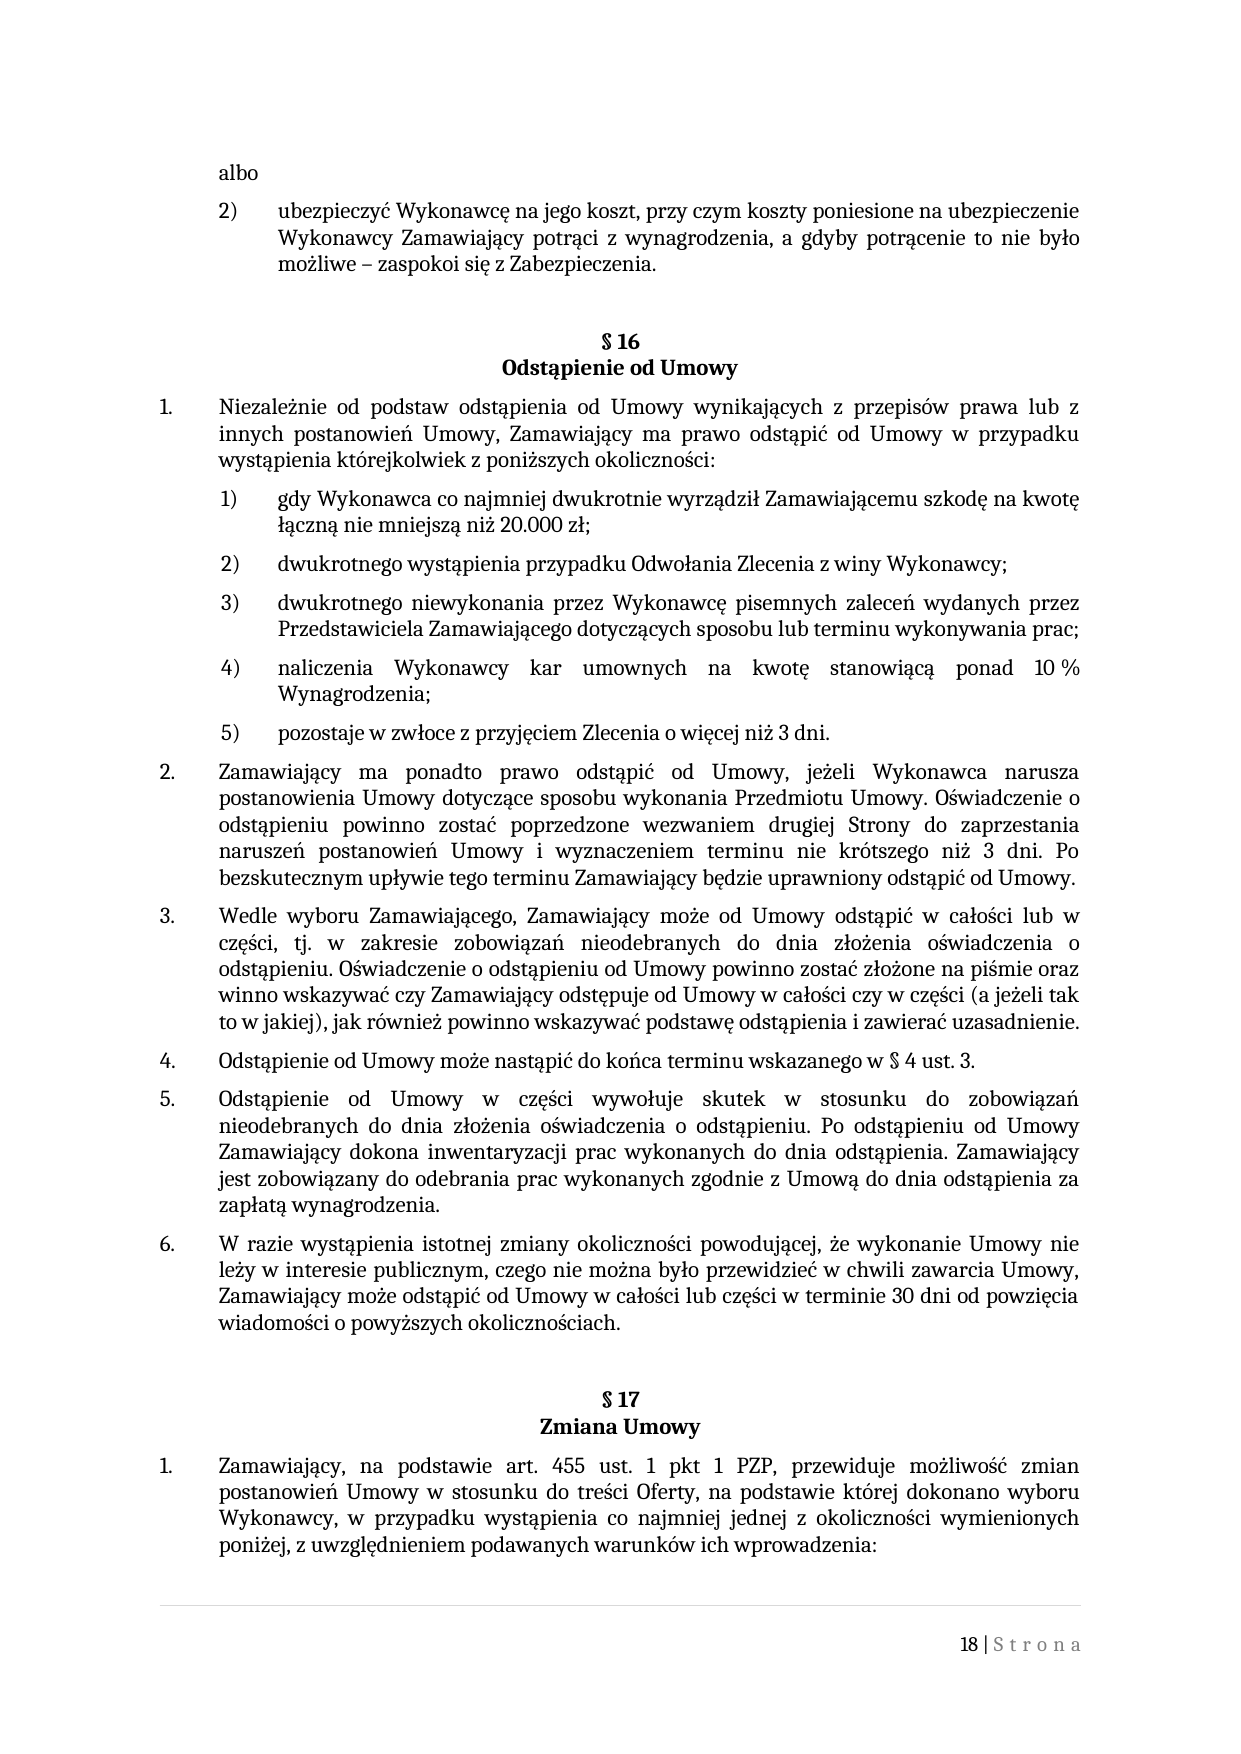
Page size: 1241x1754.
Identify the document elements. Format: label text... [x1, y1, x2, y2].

list gdy Wykonawca co najmniej dwukrotnie wyrządził Zamawiającemu szkodę na kwotę łączną nie mniejszą niż 20.000 zł; [221, 486, 1081, 538]
text albo [218, 159, 1081, 186]
list Wedle wyboru Zamawiającego, Zamawiający może od Umowy odstąpić w całości lub w części, tj. w zakresie zobowiązań nieodebranych do dnia złożenia oświadczenia o odstąpieniu. Oświadczenie o odstąpieniu od Umowy powinno zostać złożone na piśmie oraz winno wskazywać czy Zamawiający odstępuje od Umowy w całości czy w części (a jeżeli tak to w jakiej), jak również powinno wskazywać podstawę odstąpienia i zawierać uzasadnienie. [159, 903, 1081, 1035]
list dwukrotnego niewykonania przez Wykonawcę pisemnych zaleceń wydanych przez Przedstawiciela Zamawiającego dotyczących sposobu lub terminu wykonywania prac; [221, 589, 1081, 642]
list Niezależnie od podstaw odstąpienia od Umowy wynikających z przepisów prawa lub z innych postanowień Umowy, Zamawiający ma prawo odstąpić od Umowy w przypadku wystąpienia którejkolwiek z poniższych okoliczności: [159, 394, 1081, 473]
list Zamawiający ma ponadto prawo odstąpić od Umowy, jeżeli Wykonawca narusza postanowienia Umowy dotyczące sposobu wykonania Przedmiotu Umowy. Oświadczenie o odstąpieniu powinno zostać poprzedzone wezwaniem drugiej Strony do zaprzestania naruszeń postanowień Umowy i wyznaczeniem terminu nie krótszego niż 3 dni. Po bezskutecznym upływie tego terminu Zamawiający będzie uprawniony odstąpić od Umowy. [159, 759, 1081, 891]
list W razie wystąpienia istotnej zmiany okoliczności powodującej, że wykonanie Umowy nie leży w interesie publicznym, czego nie można było przewidzieć w chwili zawarcia Umowy, Zamawiający może odstąpić od Umowy w całości lub części w terminie 30 dni od powzięcia wiadomości o powyższych okolicznościach. [159, 1231, 1081, 1336]
text § 17 Zmiana Umowy [159, 1387, 1081, 1440]
text 1. Zamawiający, na podstawie art. 455 ust. 1 pkt 1 PZP, przewiduje możliwość zmian postanowień Umowy w stosunku do treści Oferty, na podstawie której dokonano wyboru Wykonawcy, w przypadku wystąpienia co najmniej jednej z okoliczności wymienionych poniżej, z uwzględnieniem podawanych warunków ich wprowadzenia: [159, 1452, 1081, 1558]
list naliczenia Wykonawcy kar umownych na kwotę stanowiącą ponad 10 % Wynagrodzenia; [221, 655, 1081, 707]
list ubezpieczyć Wykonawcę na jego koszt, przy czym koszty poniesione na ubezpieczenie Wykonawcy Zamawiający potrąci z wynagrodzenia, a gdyby potrącenie to nie było możliwe – zaspokoi się z Zabezpieczenia. [218, 198, 1081, 277]
list Odstąpienie od Umowy w części wywołuje skutek w stosunku do zobowiązań nieodebranych do dnia złożenia oświadczenia o odstąpieniu. Po odstąpieniu od Umowy Zamawiający dokona inwentaryzacji prac wykonanych do dnia odstąpienia. Zamawiający jest zobowiązany do odebrania prac wykonanych zgodnie z Umową do dnia odstąpienia za zapłatą wynagrodzenia. [159, 1086, 1081, 1218]
list dwukrotnego wystąpienia przypadku Odwołania Zlecenia z winy Wykonawcy; [221, 551, 1081, 577]
text § 16 Odstąpienie od Umowy [159, 329, 1081, 381]
list pozostaje w zwłoce z przyjęciem Zlecenia o więcej niż 3 dni. [221, 720, 1081, 746]
list Odstąpienie od Umowy może nastąpić do końca terminu wskazanego w § 4 ust. 3. [159, 1047, 1081, 1074]
